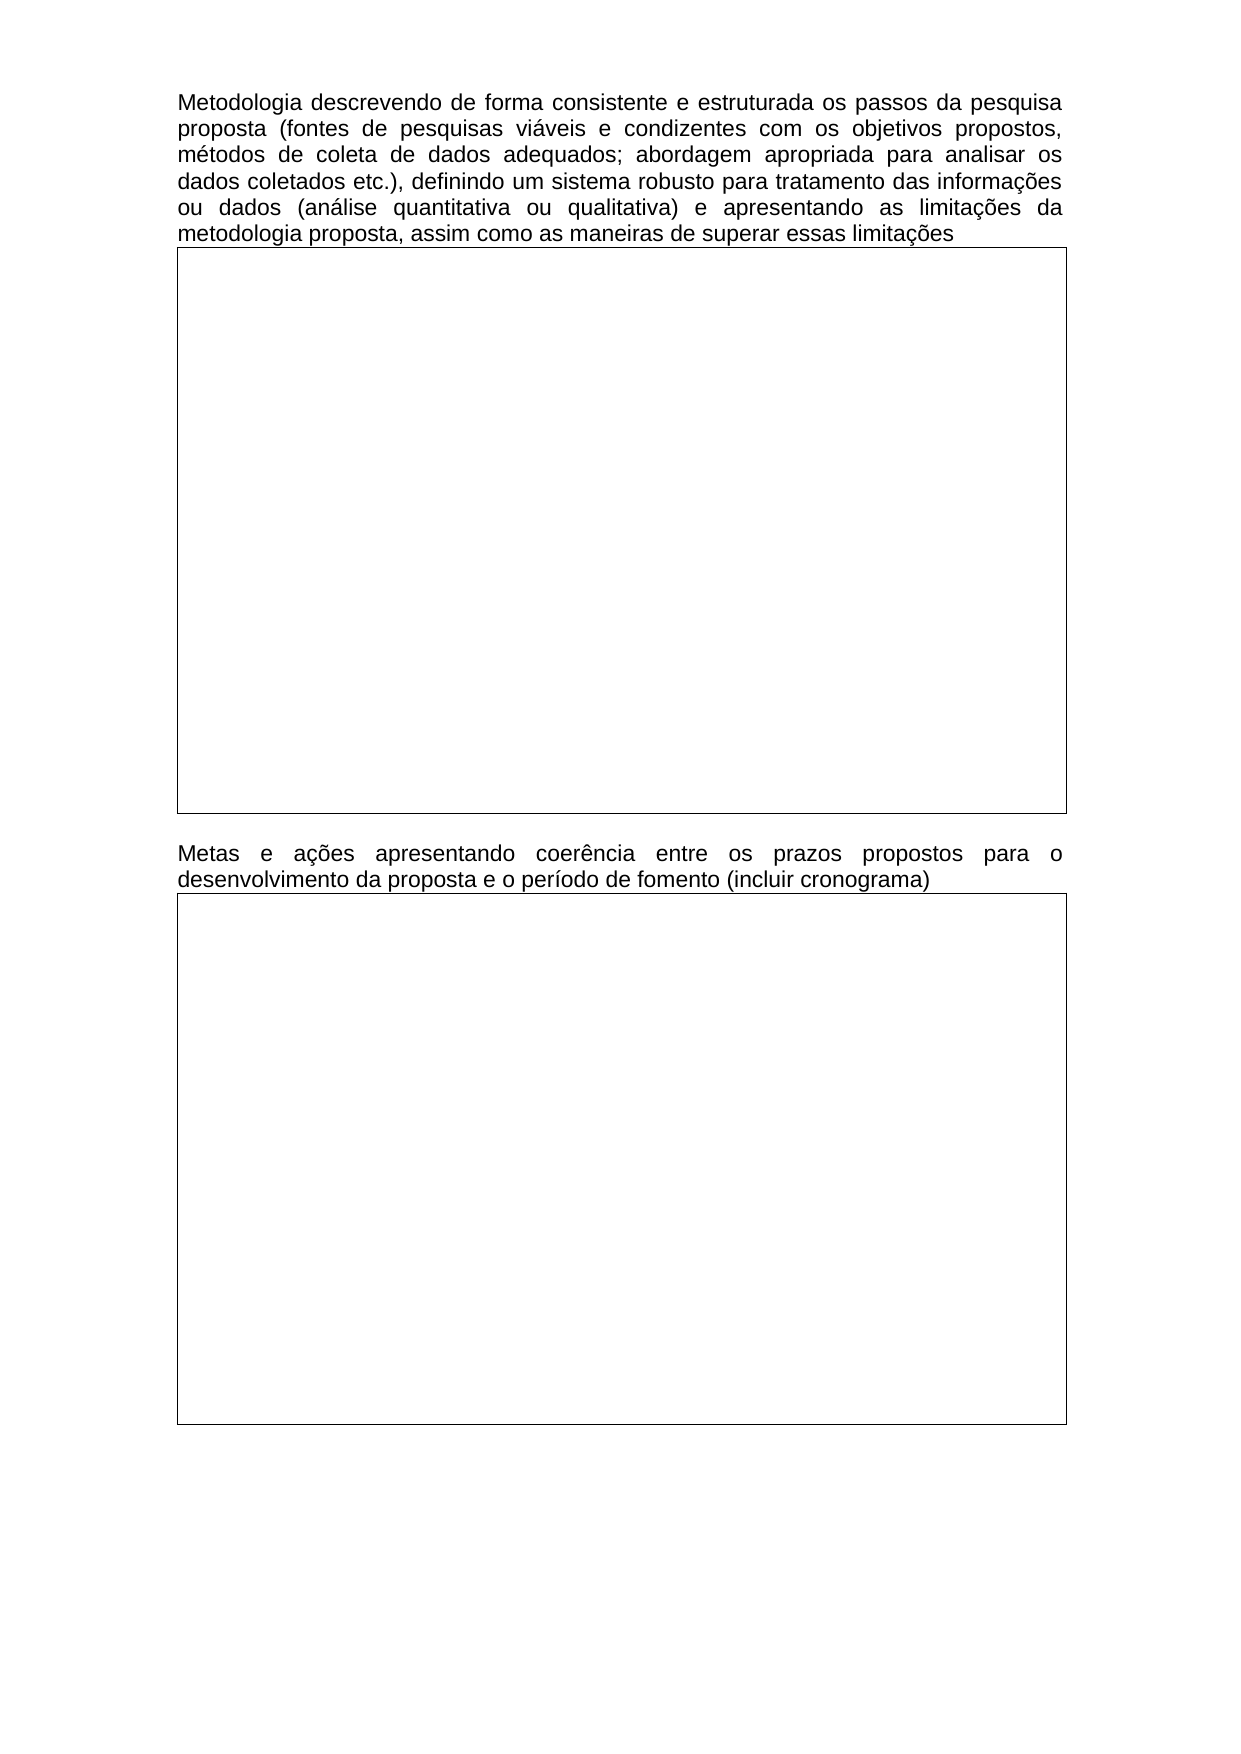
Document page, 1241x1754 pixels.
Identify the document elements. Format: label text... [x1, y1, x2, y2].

table_header [178, 894, 1066, 1424]
table_header [178, 248, 1066, 812]
text Metodologia descrevendo de forma consistente e estruturada os passos da pesquisa proposta (fontes de pesquisas viáveis e condizentes com os objetivos propostos, métodos de coleta de dados adequados; abordagem apropriada para analisar os dados coletados etc.), definindo um sistema robusto para tratamento das informações ou dados (análise quantitativa ou qualitativa) e apresentando as limitações da metodologia proposta, assim como as maneiras de superar essas limitações [177, 89, 1063, 247]
text Metas e ações apresentando coerência entre os prazos propostos para o desenvolvimento da proposta e o período de fomento (incluir cronograma) [177, 840, 1063, 892]
